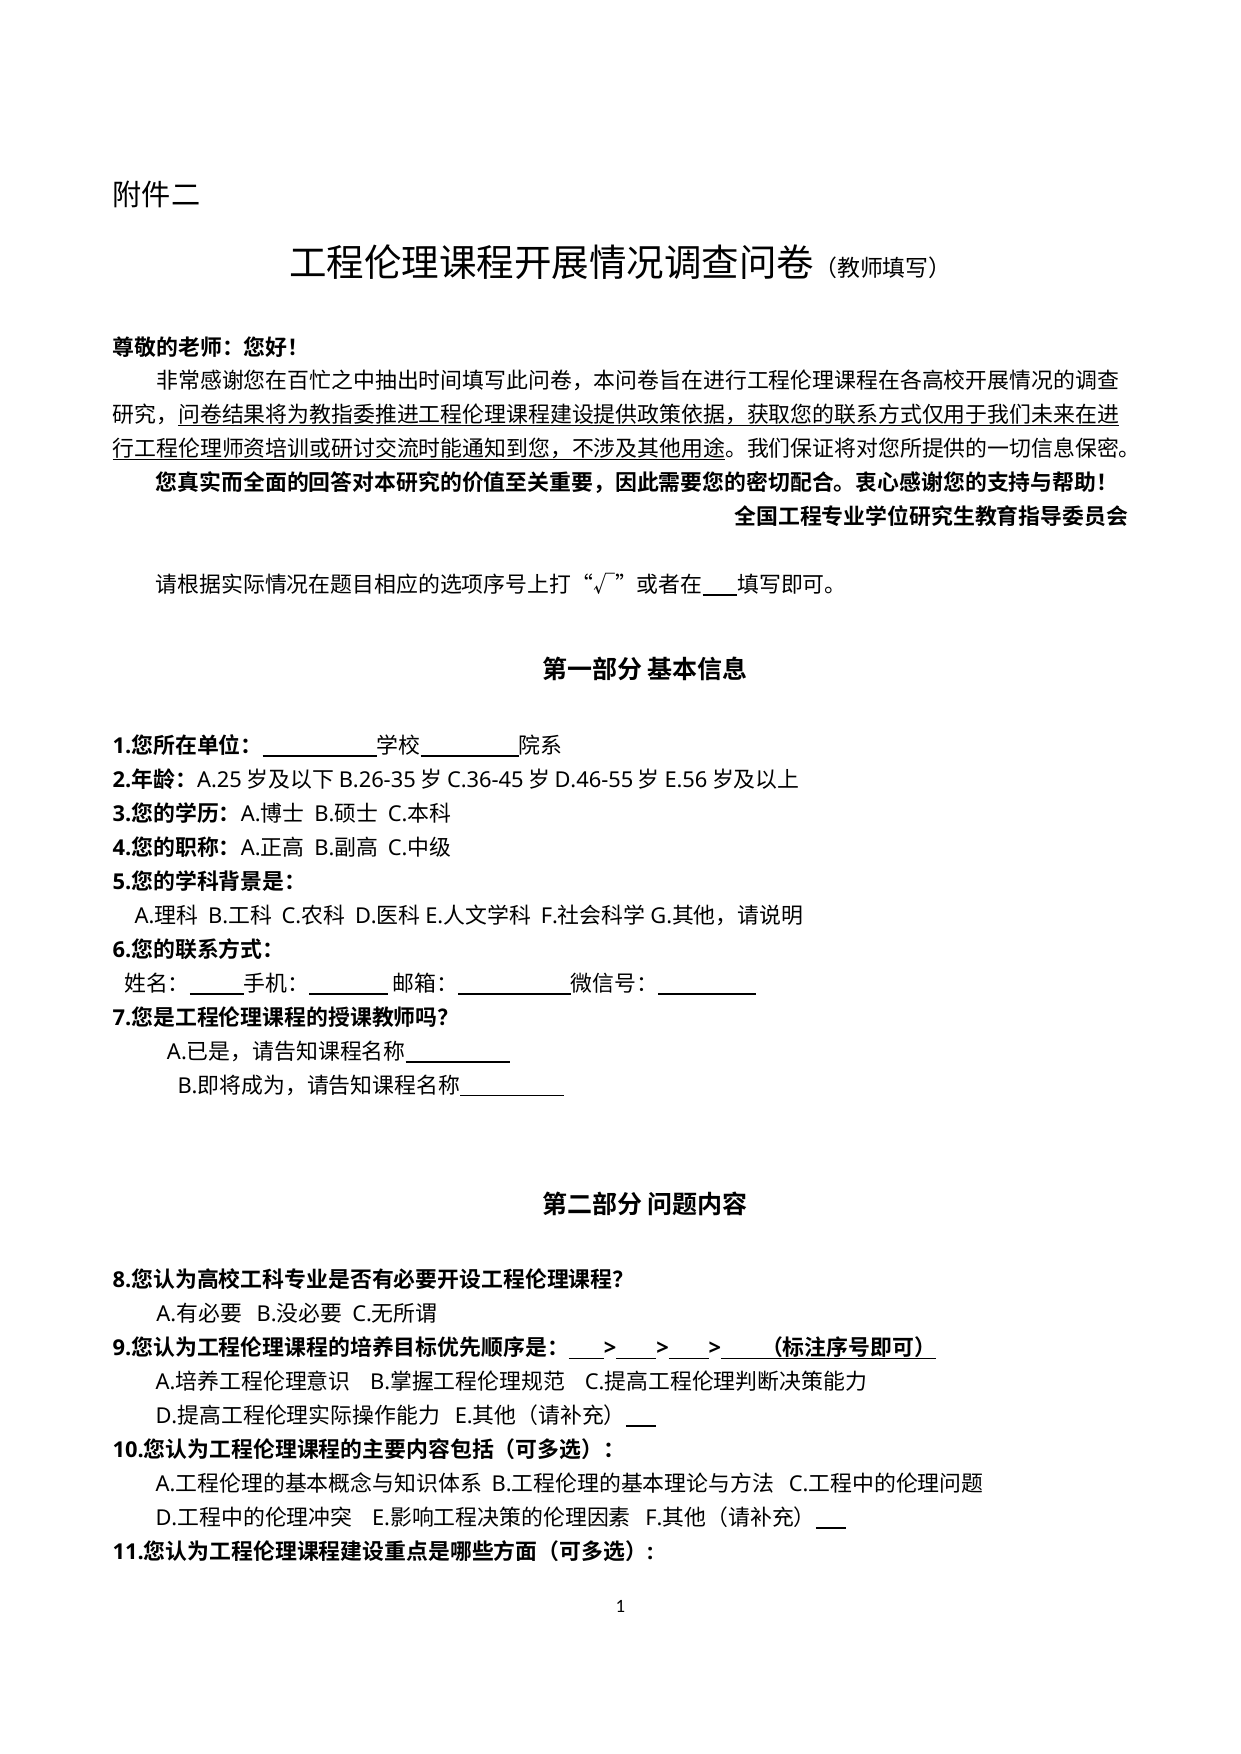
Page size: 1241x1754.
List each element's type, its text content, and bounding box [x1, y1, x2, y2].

text 3.您的学历：A.博士 B.硕士 C.本科 [112, 795, 1128, 829]
text 1.您所在单位： 学校 院系 [112, 727, 1128, 761]
text A.培养工程伦理意识 B.掌握工程伦理规范 C.提高工程伦理判断决策能力 [112, 1363, 1128, 1397]
text 11.您认为工程伦理课程建设重点是哪些方面（可多选）: [112, 1533, 1128, 1567]
text 10.您认为工程伦理课程的主要内容包括（可多选）： [112, 1431, 1128, 1465]
text D.工程中的伦理冲突 E.影响工程决策的伦理因素 F.其他（请补充） [112, 1499, 1128, 1533]
text A.有必要 B.没必要 C.无所谓 [112, 1295, 1128, 1329]
text 9.您认为工程伦理课程的培养目标优先顺序是： > > > （标注序号即可） [112, 1329, 1128, 1363]
text 您真实而全面的回答对本研究的价值至关重要，因此需要您的密切配合。衷心感谢您的支持与帮助！ [112, 464, 1128, 498]
text A.已是，请告知课程名称 [112, 1033, 1128, 1067]
text 请根据实际情况在题目相应的选项序号上打“√”或者在 填写即可。 [112, 566, 1128, 600]
text 5.您的学科背景是： [112, 863, 1128, 897]
text 工程伦理课程开展情况调查问卷（教师填写） [112, 227, 1128, 294]
text 2.年龄：A.25岁及以下 B.26-35岁 C.36-45岁D.46-55岁 E.56岁及以上 [112, 761, 1128, 795]
text 非常感谢您在百忙之中抽出时间填写此问卷，本问卷旨在进行工程伦理课程在各高校开展情况的调查研究，问卷结果将为教指委推进工程伦理课程建设提供政策依据，获取您的联系方式仅用于我们未来在进行工程伦理师资培训或研讨交流时能通知到您，不涉及其他用途。我们保证将对您所提供的一切信息保密。 [112, 362, 1128, 464]
text 第一部分 基本信息 [112, 634, 1128, 702]
text D.提高工程伦理实际操作能力 E.其他（请补充） [112, 1397, 1128, 1431]
text 6.您的联系方式： [112, 931, 1128, 965]
text A.理科 B.工科 C.农科 D.医科 E.人文学科 F.社会科学 G.其他，请说明 [112, 897, 1128, 931]
text B.即将成为，请告知课程名称 [112, 1067, 1128, 1101]
text 第二部分 问题内容 [112, 1168, 1128, 1236]
text 7.您是工程伦理课程的授课教师吗？ [112, 999, 1128, 1033]
text 4.您的职称：A.正高 B.副高 C.中级 [112, 829, 1128, 863]
text A.工程伦理的基本概念与知识体系 B.工程伦理的基本理论与方法 C.工程中的伦理问题 [112, 1465, 1128, 1499]
text 姓名： 手机： 邮箱： 微信号： [112, 965, 1128, 999]
text 尊敬的老师：您好！ [112, 328, 1128, 362]
text 全国工程专业学位研究生教育指导委员会 [112, 498, 1128, 532]
text 8.您认为高校工科专业是否有必要开设工程伦理课程？ [112, 1261, 1128, 1295]
text 附件二 [112, 159, 1128, 227]
